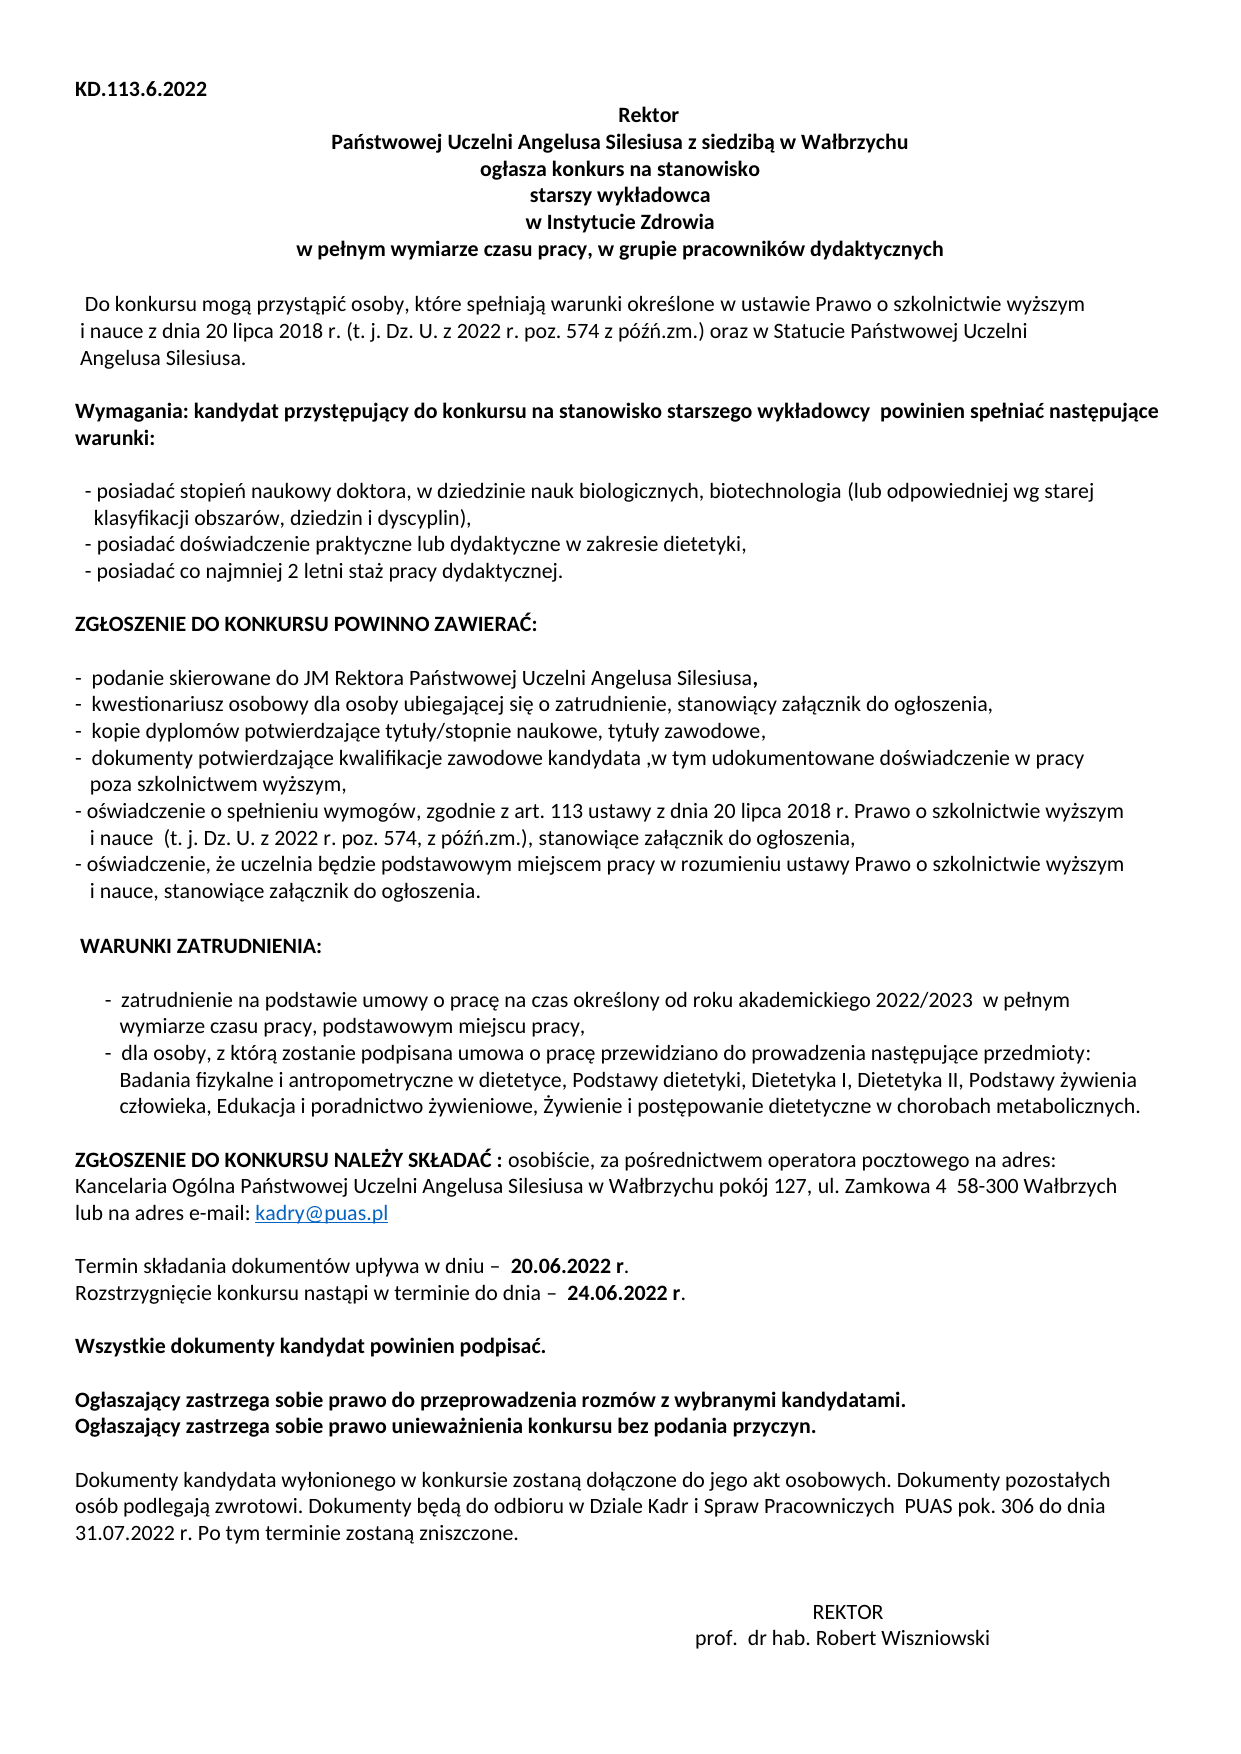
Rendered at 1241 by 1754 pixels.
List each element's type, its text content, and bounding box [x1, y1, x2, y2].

text - posiadać doświadczenie praktyczne lub dydaktyczne w zakresie dietetyki, [75, 530, 1165, 557]
text - dla osoby, z którą zostanie podpisana umowa o pracę przewidziano do prowadzenia następujące przedmioty: [104, 1039, 1165, 1066]
text prof. dr hab. Robert Wiszniowski [591, 1624, 1165, 1651]
text - posiadać stopień naukowy doktora, w dziedzinie nauk biologicznych, biotechnologia (lub odpowiedniej wg starej klasyfikacji obszarów, dziedzin i dyscyplin), [75, 477, 1165, 530]
text Dokumenty kandydata wyłonionego w konkursie zostaną dołączone do jego akt osobowych. Dokumenty pozostałych [75, 1466, 1165, 1492]
text - posiadać co najmniej 2 letni staż pracy dydaktycznej. [75, 557, 1165, 584]
text w Instytucie Zdrowia [75, 208, 1165, 235]
text WARUNKI ZATRUDNIENIA: [75, 932, 1165, 959]
text Rektor [75, 102, 1165, 128]
text ZGŁOSZENIE DO KONKURSU POWINNO ZAWIERAĆ: [75, 610, 1165, 637]
text Rozstrzygnięcie konkursu nastąpi w terminie do dnia – 24.06.2022 r. [75, 1279, 1165, 1306]
text lub na adres e-mail: kadry@puas.pl [75, 1199, 1165, 1226]
text starszy wykładowca [75, 182, 1165, 208]
text 31.07.2022 r. Po tym terminie zostaną zniszczone. [75, 1519, 1165, 1546]
text wymiarze czasu pracy, podstawowym miejscu pracy, [104, 1012, 1165, 1039]
text ZGŁOSZENIE DO KONKURSU NALEŻY SKŁADAĆ : osobiście, za pośrednictwem operatora pocztowego na adres: [75, 1146, 1165, 1172]
text - oświadczenie, że uczelnia będzie podstawowym miejscem pracy w rozumieniu ustawy Prawo o szkolnictwie wyższym [75, 850, 1165, 877]
text Kancelaria Ogólna Państwowej Uczelni Angelusa Silesiusa w Wałbrzychu pokój 127, ul. Zamkowa 4 58-300 Wałbrzych [75, 1172, 1165, 1199]
text REKTOR [739, 1598, 1165, 1624]
text Państwowej Uczelni Angelusa Silesiusa z siedzibą w Wałbrzychu [75, 128, 1165, 155]
text - oświadczenie o spełnieniu wymogów, zgodnie z art. 113 ustawy z dnia 20 lipca 2018 r. Prawo o szkolnictwie wyższym [75, 797, 1165, 824]
text Do konkursu mogą przystąpić osoby, które spełniają warunki określone w ustawie Prawo o szkolnictwie wyższym [75, 290, 1165, 317]
text osób podlegają zwrotowi. Dokumenty będą do odbioru w Dziale Kadr i Spraw Pracowniczych PUAS pok. 306 do dnia [75, 1492, 1165, 1519]
text Badania fizykalne i antropometryczne w dietetyce, Podstawy dietetyki, Dietetyka I, Dietetyka II, Podstawy żywienia człowieka, Edukacja i poradnictwo żywieniowe, Żywienie i postępowanie dietetyczne w chorobach metabolicznych. [104, 1066, 1165, 1119]
text i nauce z dnia 20 lipca 2018 r. (t. j. Dz. U. z 2022 r. poz. 574 z późń.zm.) oraz w Statucie Państwowej Uczelni [75, 317, 1165, 344]
text Ogłaszający zastrzega sobie prawo unieważnienia konkursu bez podania przyczyn. [75, 1412, 1165, 1439]
text w pełnym wymiarze czasu pracy, w grupie pracowników dydaktycznych [75, 235, 1165, 290]
text KD.113.6.2022 [75, 75, 1165, 102]
text poza szkolnictwem wyższym, [75, 770, 1165, 797]
text Angelusa Silesiusa. [75, 344, 1165, 370]
text ogłasza konkurs na stanowisko [75, 155, 1165, 182]
text - dokumenty potwierdzające kwalifikacje zawodowe kandydata ,w tym udokumentowane doświadczenie w pracy [75, 744, 1165, 770]
text Wszystkie dokumenty kandydat powinien podpisać. [75, 1332, 1165, 1359]
text Wymagania: kandydat przystępujący do konkursu na stanowisko starszego wykładowcy powinien spełniać następujące warunki: [75, 397, 1165, 450]
text Ogłaszający zastrzega sobie prawo do przeprowadzenia rozmów z wybranymi kandydatami. [75, 1386, 1165, 1412]
text Termin składania dokumentów upływa w dniu – 20.06.2022 r. [75, 1252, 1165, 1279]
text - podanie skierowane do JM Rektora Państwowej Uczelni Angelusa Silesiusa, [75, 664, 1165, 690]
text i nauce, stanowiące załącznik do ogłoszenia. [75, 877, 1165, 904]
text - zatrudnienie na podstawie umowy o pracę na czas określony od roku akademickiego 2022/2023 w pełnym [104, 986, 1165, 1012]
text - kwestionariusz osobowy dla osoby ubiegającej się o zatrudnienie, stanowiący załącznik do ogłoszenia, - kopie dyplomów potwierdzające tytuły/stopnie naukowe, tytuły zawodowe, [75, 690, 1165, 744]
text i nauce (t. j. Dz. U. z 2022 r. poz. 574, z późń.zm.), stanowiące załącznik do ogłoszenia, [75, 824, 1165, 850]
